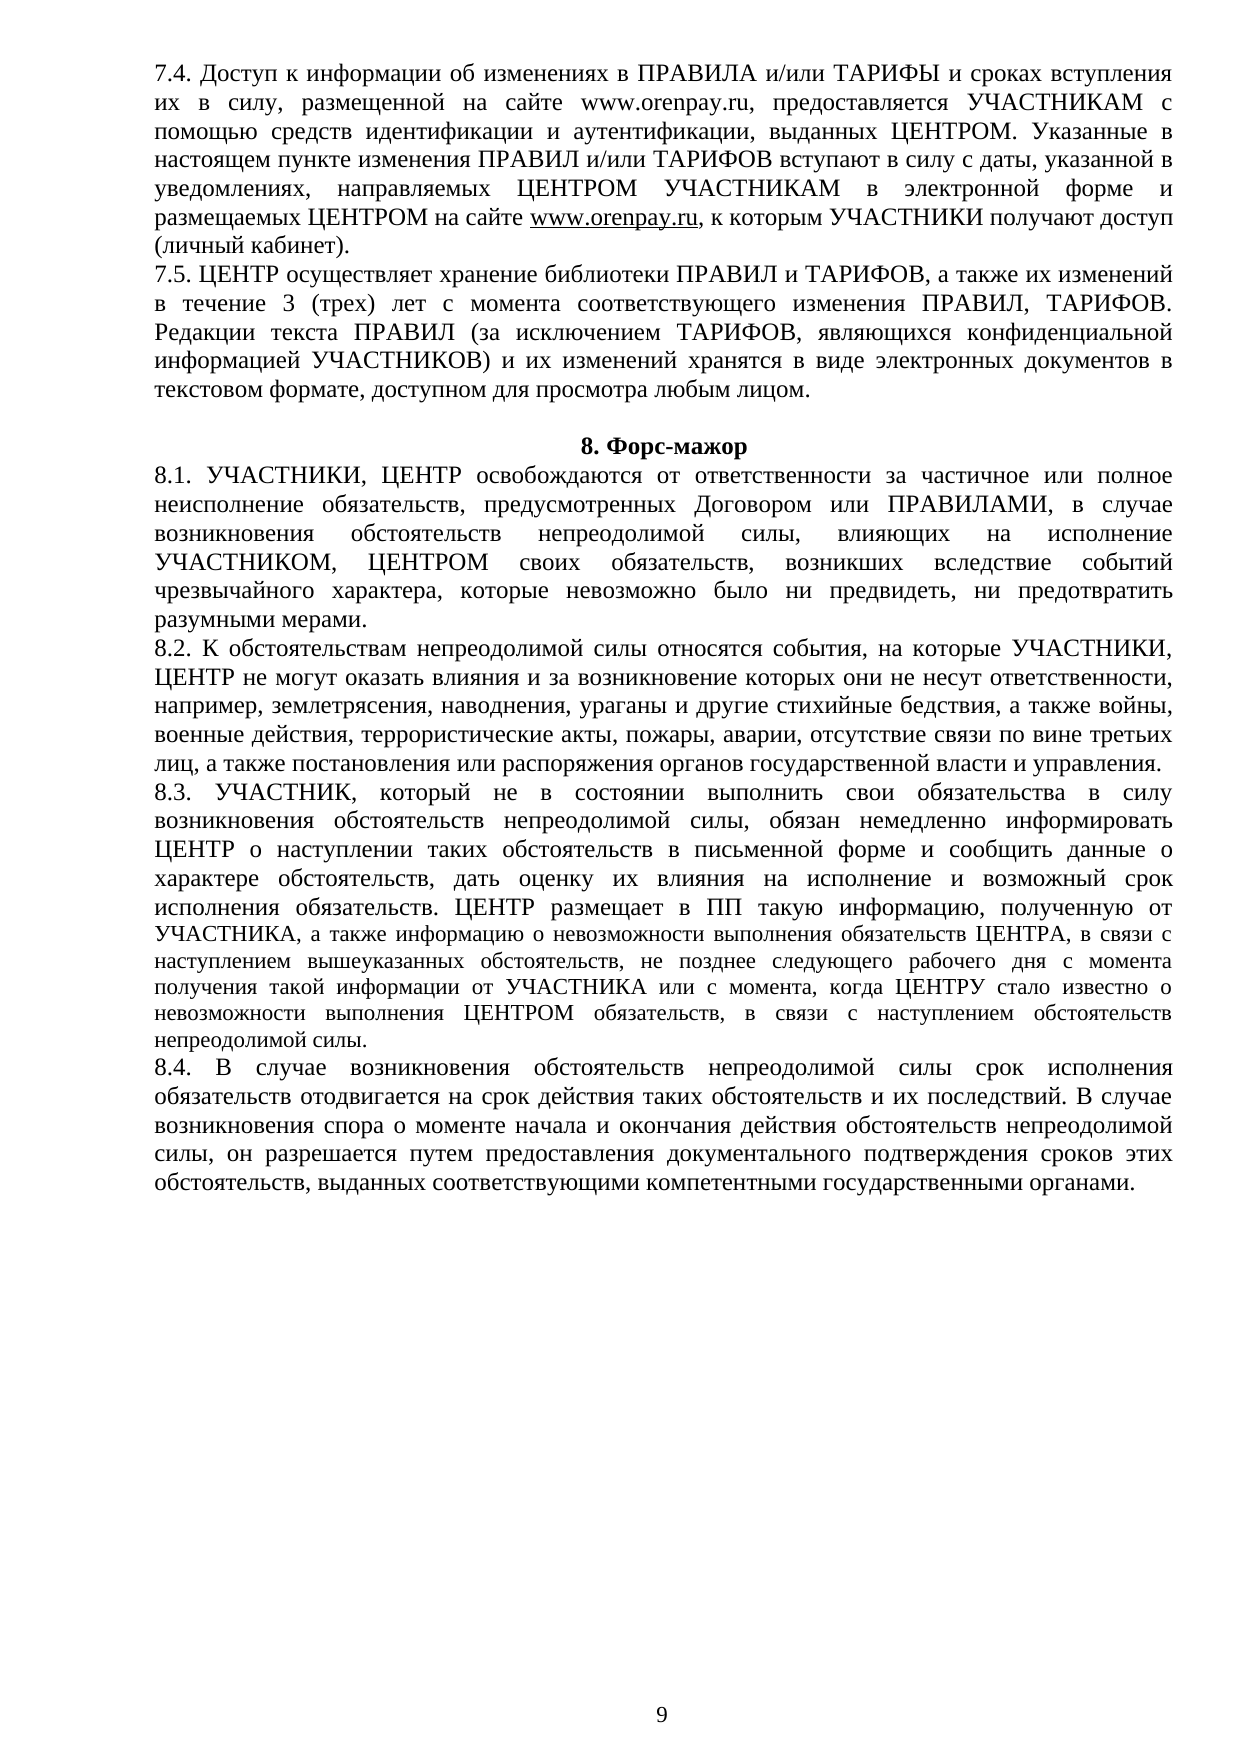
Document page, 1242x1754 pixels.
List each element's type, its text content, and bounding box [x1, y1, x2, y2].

text 8.2. К обстоятельствам непреодолимой силы относятся события, на которые УЧАСТНИКИ, ЦЕНТР не могут оказать влияния и за возникновение которых они не несут ответственности, например, землетрясения, наводнения, ураганы и другие стихийные бедствия, а также войны, военные действия, террористические акты, пожары, аварии, отсутствие связи по вине третьих лиц, а также постановления или распоряжения органов государственной власти и управления. [154, 633, 1174, 777]
text 8.3. УЧАСТНИК, который не в состоянии выполнить свои обязательства в силу возникновения обстоятельств непреодолимой силы, обязан немедленно информировать ЦЕНТР о наступлении таких обстоятельств в письменной форме и сообщить данные о характере обстоятельств, дать оценку их влияния на исполнение и возможный срок исполнения обязательств. ЦЕНТР размещает в ПП такую информацию, полученную от УЧАСТНИКА, а также информацию о невозможности выполнения обязательств ЦЕНТРА, в связи с наступлением вышеуказанных обстоятельств, не позднее следующего рабочего дня с момента получения такой информации от УЧАСТНИКА или с момента, когда ЦЕНТРУ стало известно о невозможности выполнения ЦЕНТРОМ обязательств, в связи с наступлением обстоятельств непреодолимой силы. [154, 777, 1174, 1052]
list Форс-мажор [581, 431, 1174, 460]
text 8.4. В случае возникновения обстоятельств непреодолимой силы срок исполнения обязательств отодвигается на срок действия таких обстоятельств и их последствий. В случае возникновения спора о моменте начала и окончания действия обстоятельств непреодолимой силы, он разрешается путем предоставления документального подтверждения сроков этих обстоятельств, выданных соответствующими компетентными государственными органами. [154, 1052, 1174, 1196]
text 7.5. ЦЕНТР осуществляет хранение библиотеки ПРАВИЛ и ТАРИФОВ, а также их изменений в течение 3 (трех) лет с момента соответствующего изменения ПРАВИЛ, ТАРИФОВ. Редакции текста ПРАВИЛ (за исключением ТАРИФОВ, являющихся конфиденциальной информацией УЧАСТНИКОВ) и их изменений хранятся в виде электронных документов в текстовом формате, доступном для просмотра любым лицом. [154, 259, 1174, 403]
text 8.1. УЧАСТНИКИ, ЦЕНТР освобождаются от ответственности за частичное или полное неисполнение обязательств, предусмотренных Договором или ПРАВИЛАМИ, в случае возникновения обстоятельств непреодолимой силы, влияющих на исполнение УЧАСТНИКОМ, ЦЕНТРОМ своих обязательств, возникших вследствие событий чрезвычайного характера, которые невозможно было ни предвидеть, ни предотвратить разумными мерами. [154, 460, 1174, 633]
text 7.4. Доступ к информации об изменениях в ПРАВИЛА и/или ТАРИФЫ и сроках вступления их в силу, размещенной на сайте www.orenpay.ru, предоставляется УЧАСТНИКАМ с помощью средств идентификации и аутентификации, выданных ЦЕНТРОМ. Указанные в настоящем пункте изменения ПРАВИЛ и/или ТАРИФОВ вступают в силу с даты, указанной в уведомлениях, направляемых ЦЕНТРОМ УЧАСТНИКАМ в электронной форме и размещаемых ЦЕНТРОМ на сайте www.orenpay.ru, к которым УЧАСТНИКИ получают доступ (личный кабинет). [154, 59, 1174, 259]
